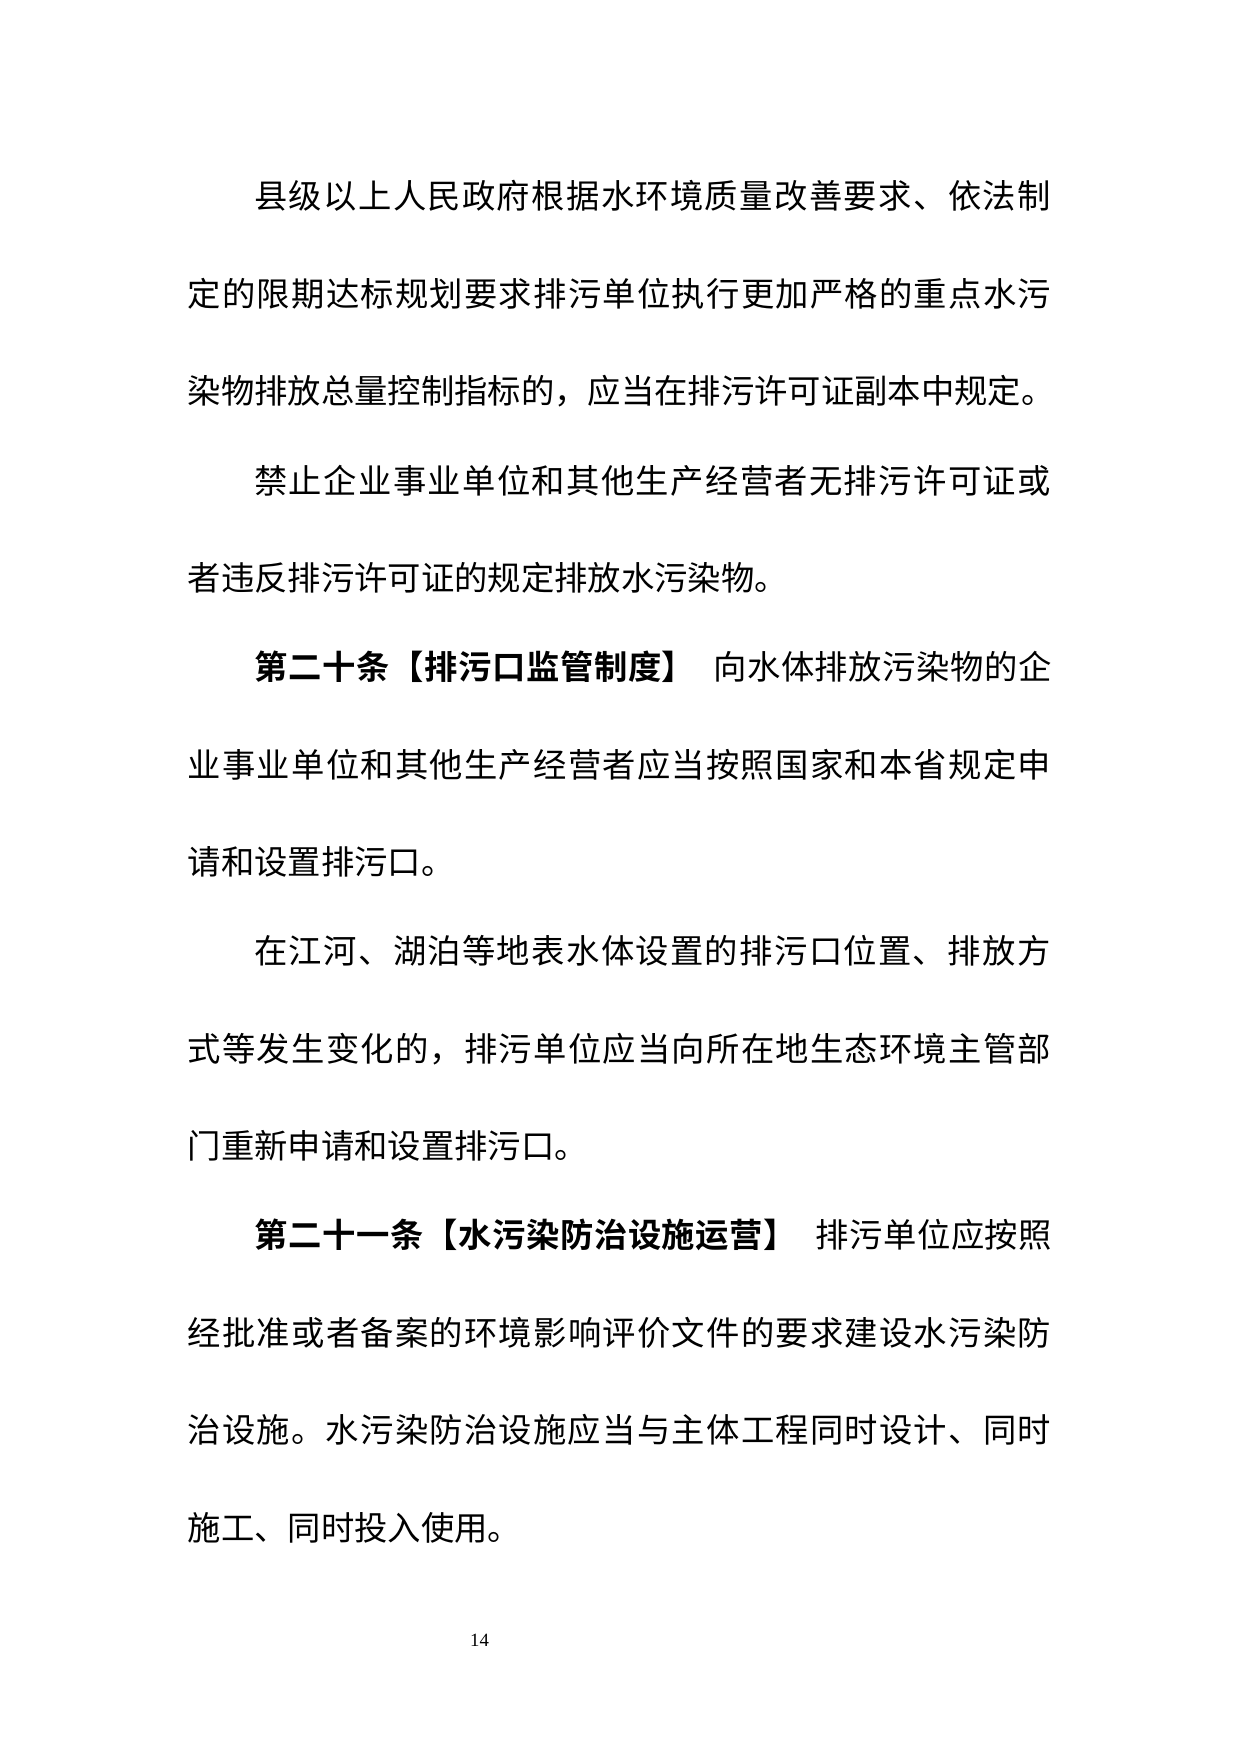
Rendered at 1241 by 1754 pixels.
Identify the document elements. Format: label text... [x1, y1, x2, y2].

text 在江河、湖泊等地表水体设置的排污口位置、排放方式等发生变化的，排污单位应当向所在地生态环境主管部门重新申请和设置排污口。 [187, 917, 1053, 1177]
text 第二十条【排污口监管制度】 向水体排放污染物的企业事业单位和其他生产经营者应当按照国家和本省规定申请和设置排污口。 [187, 633, 1053, 893]
text 第二十一条【水污染防治设施运营】 排污单位应按照经批准或者备案的环境影响评价文件的要求建设水污染防治设施。水污染防治设施应当与主体工程同时设计、同时施工、同时投入使用。 [187, 1201, 1053, 1558]
text 县级以上人民政府根据水环境质量改善要求、依法制定的限期达标规划要求排污单位执行更加严格的重点水污染物排放总量控制指标的，应当在排污许可证副本中规定。 [187, 162, 1053, 422]
text 禁止企业事业单位和其他生产经营者无排污许可证或者违反排污许可证的规定排放水污染物。 [187, 446, 1053, 608]
